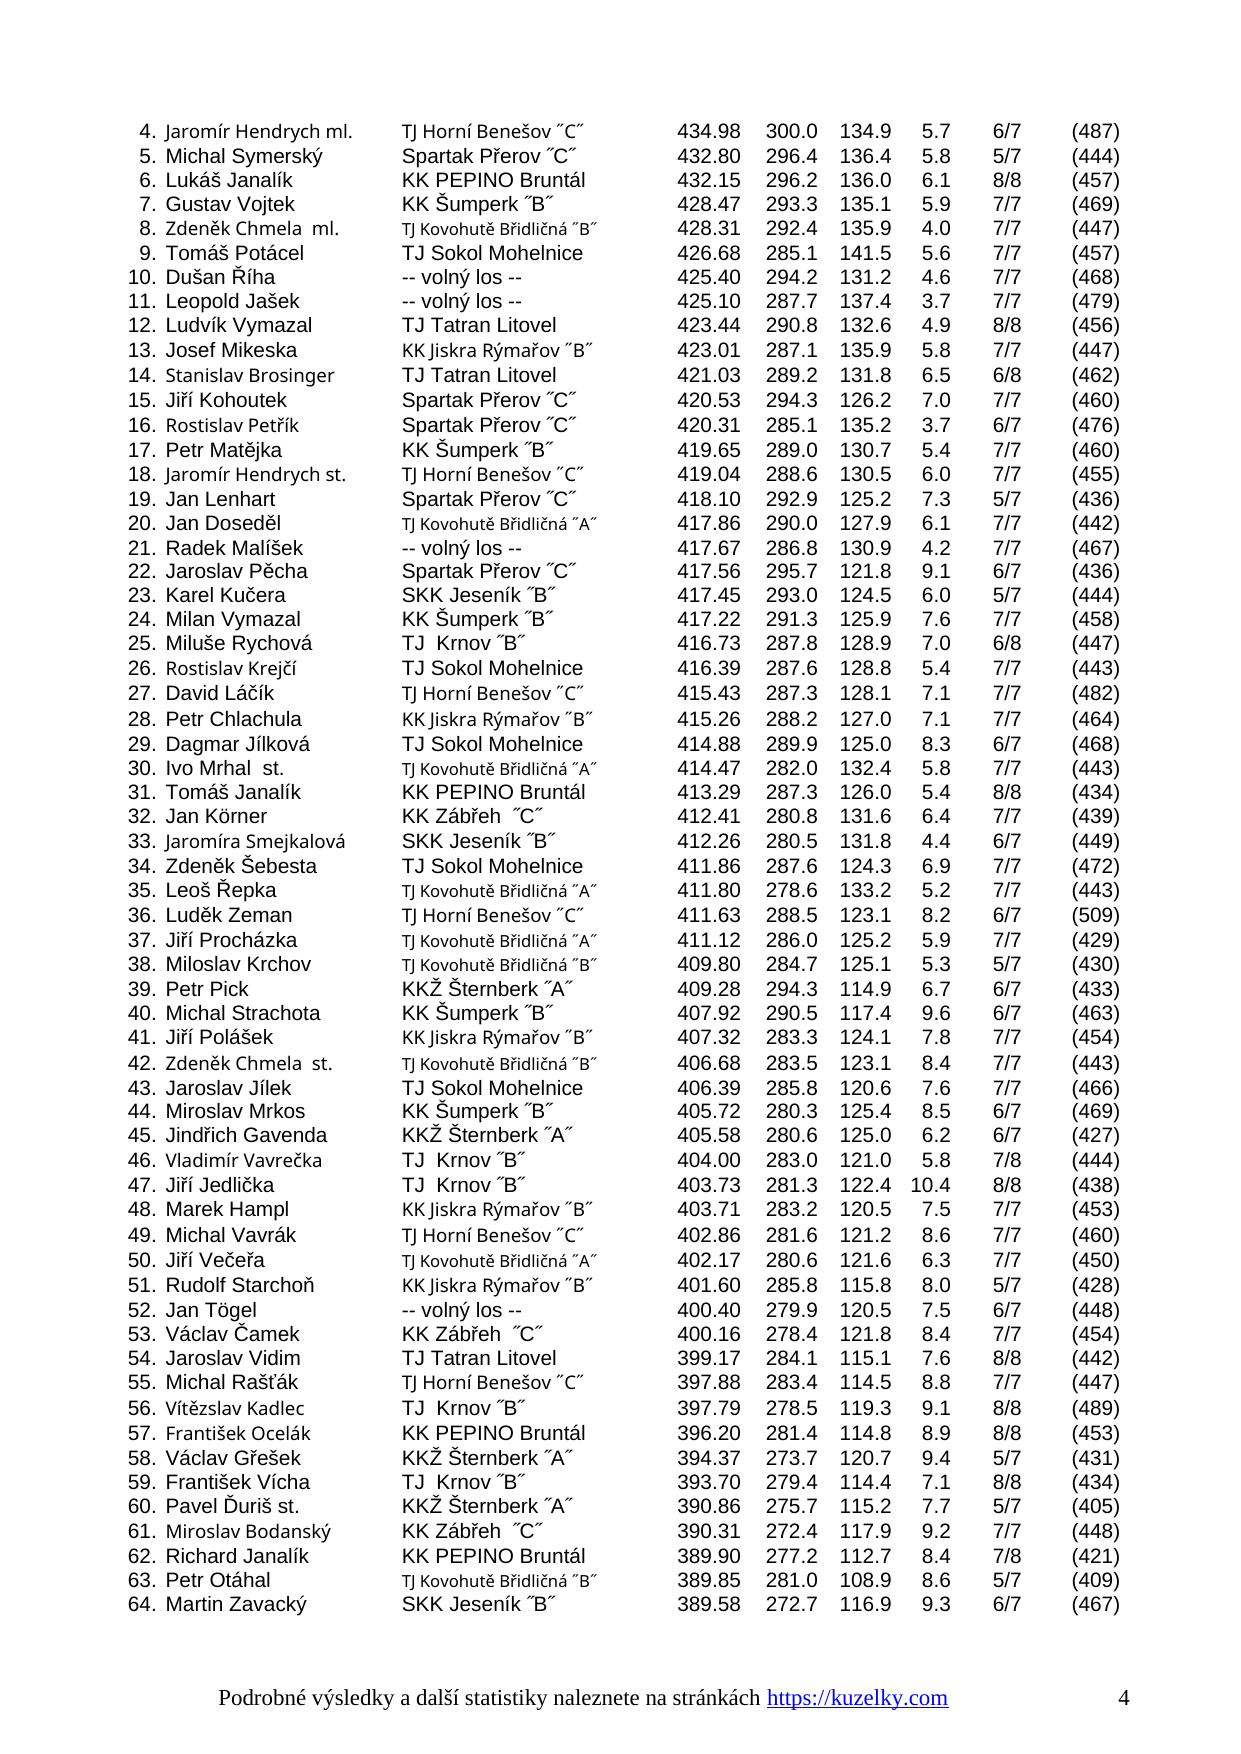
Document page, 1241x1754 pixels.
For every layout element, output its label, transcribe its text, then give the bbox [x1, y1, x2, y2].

text 59. František Vícha TJ Krnov ˝B˝ 393.70 279.4 114.4 7.1 8/8 (434) [106, 1470, 1134, 1494]
text 44. Miroslav Mrkos KK Šumperk ˝B˝ 405.72 280.3 125.4 8.5 6/7 (469) [106, 1099, 1134, 1123]
text 25. Miluše Rychová TJ Krnov ˝B˝ 416.73 287.8 128.9 7.0 6/8 (447) [106, 631, 1134, 655]
text 21. Radek Malíšek -- volný los -- 417.67 286.8 130.9 4.2 7/7 (467) [106, 535, 1134, 559]
text 57. František Ocelák KK PEPINO Bruntál 396.20 281.4 114.8 8.9 8/8 (453) [106, 1421, 1134, 1446]
text 43. Jaroslav Jílek TJ Sokol Mohelnice 406.39 285.8 120.6 7.6 7/7 (466) [106, 1075, 1134, 1099]
text 46. Vladimír Vavrečka TJ Krnov ˝B˝ 404.00 283.0 121.0 5.8 7/8 (444) [106, 1147, 1134, 1173]
text 22. Jaroslav Pěcha Spartak Přerov ˝C˝ 417.56 295.7 121.8 9.1 6/7 (436) [106, 559, 1134, 583]
text 6. Lukáš Janalík KK PEPINO Bruntál 432.15 296.2 136.0 6.1 8/8 (457) [106, 168, 1134, 192]
text 36. Luděk Zeman TJ Horní Benešov ˝C˝ 411.63 288.5 123.1 8.2 6/7 (509) [106, 902, 1134, 927]
text 47. Jiří Jedlička TJ Krnov ˝B˝ 403.73 281.3 122.4 10.4 8/8 (438) [106, 1173, 1134, 1197]
text 16. Rostislav Petřík Spartak Přerov ˝C˝ 420.31 285.1 135.2 3.7 6/7 (476) [106, 412, 1134, 437]
text 39. Petr Pick KKŽ Šternberk ˝A˝ 409.28 294.3 114.9 6.7 6/7 (433) [106, 976, 1134, 1000]
text 51. Rudolf Starchoň KK Jiskra Rýmařov ˝B˝ 401.60 285.8 115.8 8.0 5/7 (428) [106, 1272, 1134, 1298]
text 50. Jiří Večeřa TJ Kovohutě Břidličná ˝A˝ 402.17 280.6 121.6 6.3 7/7 (450) [106, 1248, 1134, 1272]
text 19. Jan Lenhart Spartak Přerov ˝C˝ 418.10 292.9 125.2 7.3 5/7 (436) [106, 487, 1134, 511]
text 26. Rostislav Krejčí TJ Sokol Mohelnice 416.39 287.6 128.8 5.4 7/7 (443) [106, 655, 1134, 681]
text 17. Petr Matějka KK Šumperk ˝B˝ 419.65 289.0 130.7 5.4 7/7 (460) [106, 437, 1134, 461]
text 28. Petr Chlachula KK Jiskra Rýmařov ˝B˝ 415.26 288.2 127.0 7.1 7/7 (464) [106, 706, 1134, 732]
text 29. Dagmar Jílková TJ Sokol Mohelnice 414.88 289.9 125.0 8.3 6/7 (468) [106, 732, 1134, 756]
text 14. Stanislav Brosinger TJ Tatran Litovel 421.03 289.2 131.8 6.5 6/8 (462) [106, 362, 1134, 388]
text 30. Ivo Mrhal st. TJ Kovohutě Břidličná ˝A˝ 414.47 282.0 132.4 5.8 7/7 (443) [106, 756, 1134, 780]
text 49. Michal Vavrák TJ Horní Benešov ˝C˝ 402.86 281.6 121.2 8.6 7/7 (460) [106, 1222, 1134, 1248]
text 38. Miloslav Krchov TJ Kovohutě Břidličná ˝B˝ 409.80 284.7 125.1 5.3 5/7 (430) [106, 952, 1134, 976]
text 8. Zdeněk Chmela ml. TJ Kovohutě Břidličná ˝B˝ 428.31 292.4 135.9 4.0 7/7 (447) [106, 216, 1134, 241]
text 11. Leopold Jašek -- volný los -- 425.10 287.7 137.4 3.7 7/7 (479) [106, 289, 1134, 313]
text 12. Ludvík Vymazal TJ Tatran Litovel 423.44 290.8 132.6 4.9 8/8 (456) [106, 313, 1134, 337]
text 18. Jaromír Hendrych st. TJ Horní Benešov ˝C˝ 419.04 288.6 130.5 6.0 7/7 (455) [106, 461, 1134, 487]
text 32. Jan Körner KK Zábřeh ˝C˝ 412.41 280.8 131.6 6.4 7/7 (439) [106, 804, 1134, 828]
text 63. Petr Otáhal TJ Kovohutě Břidličná ˝B˝ 389.85 281.0 108.9 8.6 5/7 (409) [106, 1568, 1134, 1592]
text 58. Václav Gřešek KKŽ Šternberk ˝A˝ 394.37 273.7 120.7 9.4 5/7 (431) [106, 1446, 1134, 1470]
text 40. Michal Strachota KK Šumperk ˝B˝ 407.92 290.5 117.4 9.6 6/7 (463) [106, 1000, 1134, 1024]
text 4. Jaromír Hendrych ml. TJ Horní Benešov ˝C˝ 434.98 300.0 134.9 5.7 6/7 (487) [106, 118, 1134, 144]
text 10. Dušan Říha -- volný los -- 425.40 294.2 131.2 4.6 7/7 (468) [106, 265, 1134, 289]
text 35. Leoš Řepka TJ Kovohutě Břidličná ˝A˝ 411.80 278.6 133.2 5.2 7/7 (443) [106, 877, 1134, 902]
text 54. Jaroslav Vidim TJ Tatran Litovel 399.17 284.1 115.1 7.6 8/8 (442) [106, 1346, 1134, 1370]
text 7. Gustav Vojtek KK Šumperk ˝B˝ 428.47 293.3 135.1 5.9 7/7 (469) [106, 192, 1134, 216]
text 27. David Láčík TJ Horní Benešov ˝C˝ 415.43 287.3 128.1 7.1 7/7 (482) [106, 681, 1134, 706]
text 56. Vítězslav Kadlec TJ Krnov ˝B˝ 397.79 278.5 119.3 9.1 8/8 (489) [106, 1395, 1134, 1421]
text 5. Michal Symerský Spartak Přerov ˝C˝ 432.80 296.4 136.4 5.8 5/7 (444) [106, 144, 1134, 168]
text 37. Jiří Procházka TJ Kovohutě Břidličná ˝A˝ 411.12 286.0 125.2 5.9 7/7 (429) [106, 927, 1134, 952]
text 55. Michal Rašťák TJ Horní Benešov ˝C˝ 397.88 283.4 114.5 8.8 7/7 (447) [106, 1370, 1134, 1395]
text 60. Pavel Ďuriš st. KKŽ Šternberk ˝A˝ 390.86 275.7 115.2 7.7 5/7 (405) [106, 1494, 1134, 1518]
text 20. Jan Doseděl TJ Kovohutě Břidličná ˝A˝ 417.86 290.0 127.9 6.1 7/7 (442) [106, 511, 1134, 535]
text 48. Marek Hampl KK Jiskra Rýmařov ˝B˝ 403.71 283.2 120.5 7.5 7/7 (453) [106, 1197, 1134, 1222]
text 9. Tomáš Potácel TJ Sokol Mohelnice 426.68 285.1 141.5 5.6 7/7 (457) [106, 241, 1134, 265]
text 31. Tomáš Janalík KK PEPINO Bruntál 413.29 287.3 126.0 5.4 8/8 (434) [106, 780, 1134, 804]
text 62. Richard Janalík KK PEPINO Bruntál 389.90 277.2 112.7 8.4 7/8 (421) [106, 1544, 1134, 1568]
text 53. Václav Čamek KK Zábřeh ˝C˝ 400.16 278.4 121.8 8.4 7/7 (454) [106, 1322, 1134, 1346]
text 45. Jindřich Gavenda KKŽ Šternberk ˝A˝ 405.58 280.6 125.0 6.2 6/7 (427) [106, 1123, 1134, 1147]
text 41. Jiří Polášek KK Jiskra Rýmařov ˝B˝ 407.32 283.3 124.1 7.8 7/7 (454) [106, 1024, 1134, 1050]
text 24. Milan Vymazal KK Šumperk ˝B˝ 417.22 291.3 125.9 7.6 7/7 (458) [106, 607, 1134, 631]
text 23. Karel Kučera SKK Jeseník ˝B˝ 417.45 293.0 124.5 6.0 5/7 (444) [106, 583, 1134, 607]
text 42. Zdeněk Chmela st. TJ Kovohutě Břidličná ˝B˝ 406.68 283.5 123.1 8.4 7/7 (443) [106, 1050, 1134, 1075]
text 64. Martin Zavacký SKK Jeseník ˝B˝ 389.58 272.7 116.9 9.3 6/7 (467) [106, 1592, 1134, 1616]
text 61. Miroslav Bodanský KK Zábřeh ˝C˝ 390.31 272.4 117.9 9.2 7/7 (448) [106, 1518, 1134, 1544]
text 15. Jiří Kohoutek Spartak Přerov ˝C˝ 420.53 294.3 126.2 7.0 7/7 (460) [106, 388, 1134, 412]
text 34. Zdeněk Šebesta TJ Sokol Mohelnice 411.86 287.6 124.3 6.9 7/7 (472) [106, 853, 1134, 877]
text 13. Josef Mikeska KK Jiskra Rýmařov ˝B˝ 423.01 287.1 135.9 5.8 7/7 (447) [106, 337, 1134, 362]
text 52. Jan Tögel -- volný los -- 400.40 279.9 120.5 7.5 6/7 (448) [106, 1298, 1134, 1322]
text 33. Jaromíra Smejkalová SKK Jeseník ˝B˝ 412.26 280.5 131.8 4.4 6/7 (449) [106, 828, 1134, 853]
